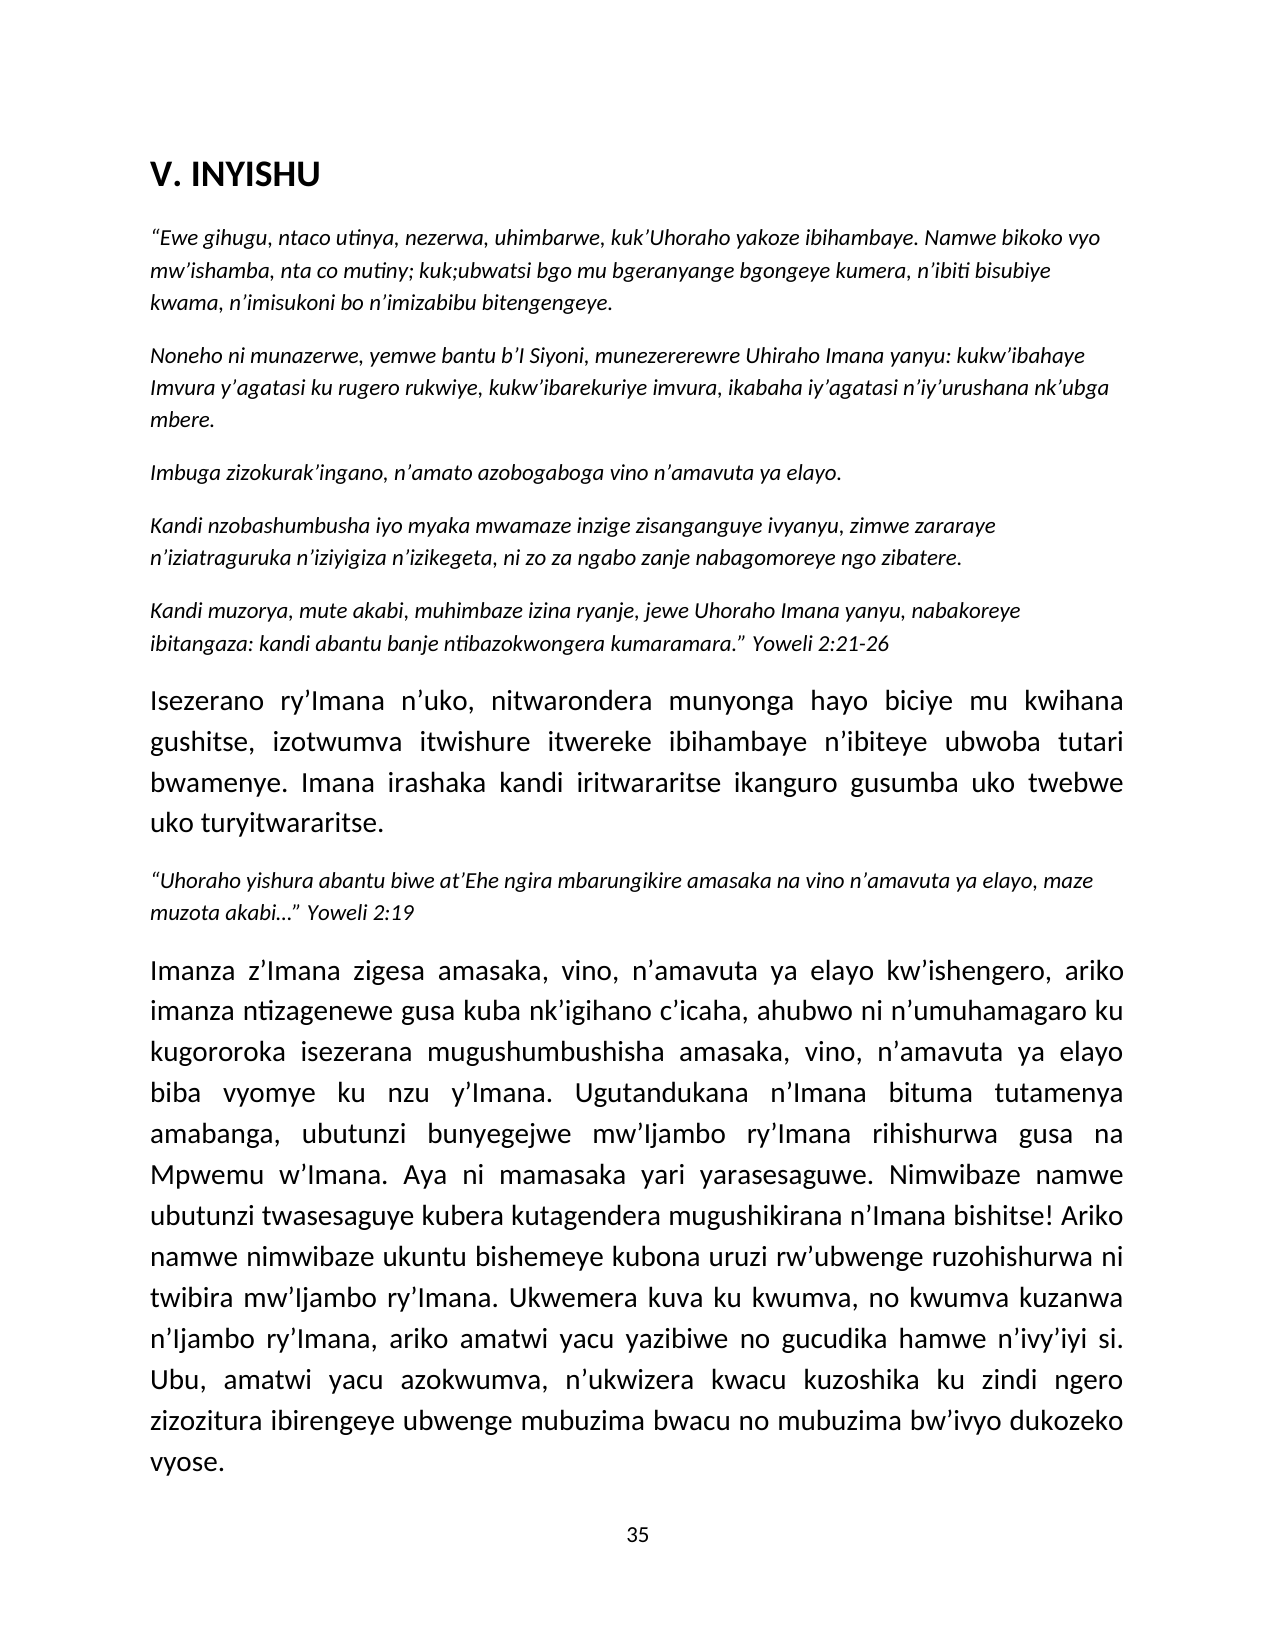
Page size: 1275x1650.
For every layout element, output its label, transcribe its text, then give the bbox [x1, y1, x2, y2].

text “Uhoraho yishura abantu biwe at’Ehe ngira mbarungikire amasaka na vino n’amavuta ya elayo, maze muzota akabi…” Yoweli 2:19 [150, 866, 1125, 927]
text Imbuga zizokurak’ingano, n’amato azobogaboga vino n’amavuta ya elayo. [150, 458, 1125, 486]
text “Ewe gihugu, ntaco utinya, nezerwa, uhimbarwe, kuk’Uhoraho yakoze ibihambaye. Namwe bikoko vyo mw’ishamba, nta co mutiny; kuk;ubwatsi bgo mu bgeranyange bgongeye kumera, n’ibiti bisubiye kwama, n’imisukoni bo n’imizabibu bitengengeye. [150, 223, 1125, 316]
text Kandi nzobashumbusha iyo myaka mwamaze inzige zisanganguye ivyanyu, zimwe zararaye n’iziatraguruka n’iziyigiza n’izikegeta, ni zo za ngabo zanje nabagomoreye ngo zibatere. [150, 511, 1125, 572]
text Imanza z’Imana zigesa amasaka, vino, n’amavuta ya elayo kw’ishengero, ariko imanza ntizagenewe gusa kuba nk’igihano c’icaha, ahubwo ni n’umuhamagaro ku kugororoka isezerana mugushumbushisha amasaka, vino, n’amavuta ya elayo biba vyomye ku nzu y’Imana. Ugutandukana n’Imana bituma tutamenya amabanga, ubutunzi bunyegejwe mw’Ijambo ry’Imana rihishurwa gusa na Mpwemu w’Imana. Aya ni mamasaka yari yarasesaguwe. Nimwibaze namwe ubutunzi twasesaguye kubera kutagendera mugushikirana n’Imana bishitse! Ariko namwe nimwibaze ukuntu bishemeye kubona uruzi rw’ubwenge ruzohishurwa ni twibira mw’Ijambo ry’Imana. Ukwemera kuva ku kwumva, no kwumva kuzanwa n’Ijambo ry’Imana, ariko amatwi yacu yazibiwe no gucudika hamwe n’ivy’iyi si. Ubu, amatwi yacu azokwumva, n’ukwizera kwacu kuzoshika ku zindi ngero zizozitura ibirengeye ubwenge mubuzima bwacu no mubuzima bw’ivyo dukozeko vyose. [150, 952, 1125, 1478]
text V. INYISHU [150, 150, 1125, 196]
text Kandi muzorya, mute akabi, muhimbaze izina ryanje, jewe Uhoraho Imana yanyu, nabakoreye ibitangaza: kandi abantu banje ntibazokwongera kumaramara.” Yoweli 2:21-26 [150, 597, 1125, 657]
text Isezerano ry’Imana n’uko, nitwarondera munyonga hayo biciye mu kwihana gushitse, izotwumva itwishure itwereke ibihambaye n’ibiteye ubwoba tutari bwamenye. Imana irashaka kandi iritwararitse ikanguro gusumba uko twebwe uko turyitwararitse. [150, 682, 1125, 840]
text Noneho ni munazerwe, yemwe bantu b’I Siyoni, munezererewre Uhiraho Imana yanyu: kukw’ibahaye Imvura y’agatasi ku rugero rukwiye, kukw’ibarekuriye imvura, ikabaha iy’agatasi n’iy’urushana nk’ubga mbere. [150, 341, 1125, 433]
